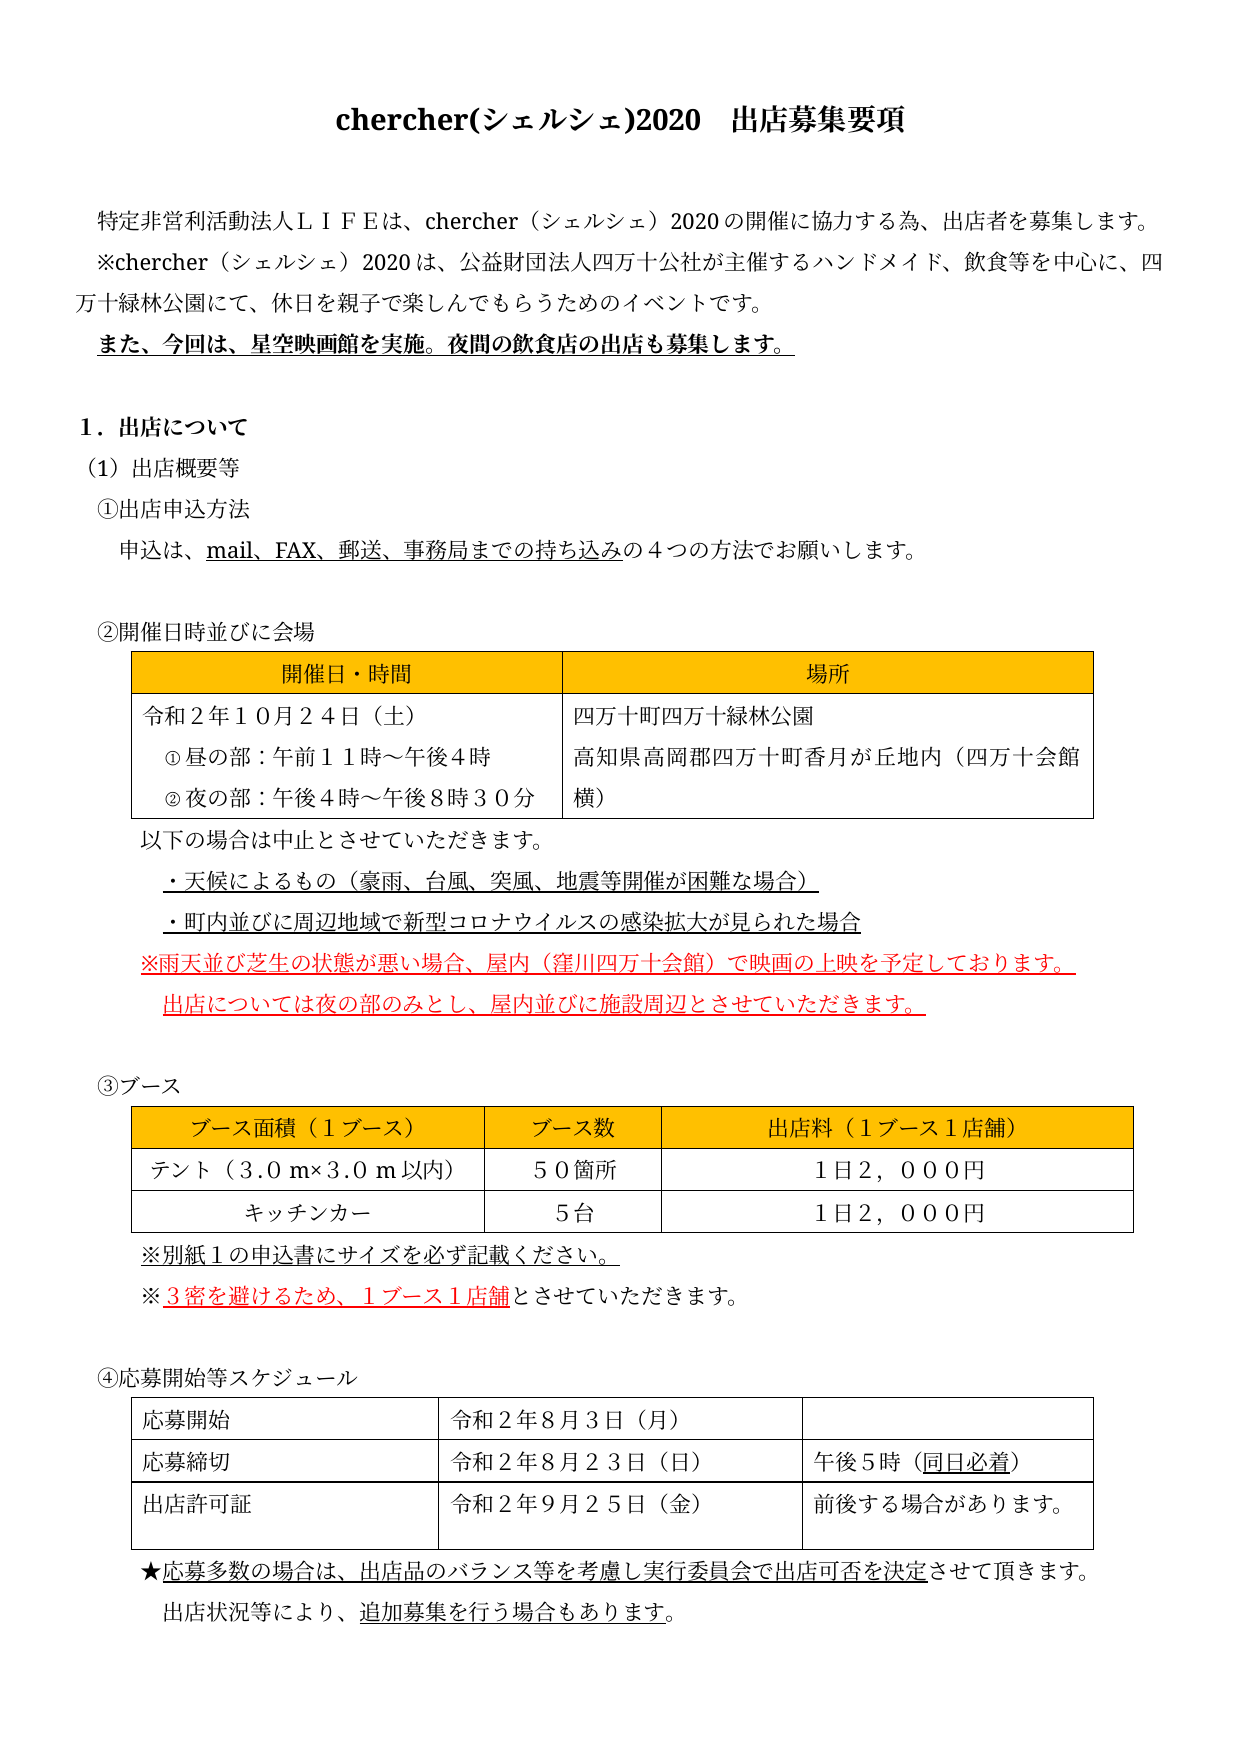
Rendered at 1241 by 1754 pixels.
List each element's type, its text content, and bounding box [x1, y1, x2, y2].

table_cell ５０箇所 [485, 1149, 661, 1190]
text （1）出店概要等 [75, 446, 1165, 487]
text また、今回は、星空映画館を実施。夜間の飲食店の出店も募集します。 [75, 323, 1165, 364]
table_cell 令和２年１０月２４日（土） ①昼の部：午前１１時～午後４時 ②夜の部：午後４時～午後８時３０分 [132, 694, 562, 817]
text 出店については夜の部のみとし、屋内並びに施設周辺とさせていただきます。 [162, 983, 1165, 1024]
text 特定非営利活動法人ＬＩＦＥは、chercher（シェルシェ）2020の開催に協力する為、出店者を募集します。 [75, 200, 1165, 241]
text ※３密を避けるため、１ブース１店舗とさせていただきます。 [97, 1274, 1165, 1315]
table_cell 午後５時（同日必着） [803, 1440, 1093, 1481]
text ・町内並びに周辺地域で新型コロナウイルスの感染拡大が見られた場合 [162, 901, 1165, 942]
text ※chercher（シェルシェ）2020は、公益財団法人四万十公社が主催するハンドメイド、飲食等を中心に、四万十緑林公園にて、休日を親子で楽しんでもらうためのイベントです。 [75, 241, 1165, 323]
table_cell １日２，０００円 [662, 1149, 1133, 1190]
table_cell 令和２年９月２５日（金） [439, 1483, 802, 1549]
table_header 応募開始 [132, 1398, 438, 1439]
table_cell キッチンカー [132, 1191, 484, 1232]
table_header 令和２年８月３日（月） [439, 1398, 802, 1439]
text chercher(シェルシェ)2020 出店募集要項 [75, 77, 1165, 159]
table_header ブース数 [485, 1107, 661, 1148]
table_cell テント（３.０m×３.０m以内） [132, 1149, 484, 1190]
text ①出店申込方法 [75, 487, 1165, 528]
text ・天候によるもの（豪雨、台風、突風、地震等開催が困難な場合） [162, 859, 1165, 901]
text ★応募多数の場合は、出店品のバランス等を考慮し実行委員会で出店可否を決定させて頂きます。 [75, 1550, 1165, 1591]
table_cell １日２，０００円 [662, 1191, 1133, 1232]
text ③ブース [75, 1065, 1165, 1106]
table_header 出店料（１ブース１店舗） [662, 1107, 1133, 1148]
text ※別紙１の申込書にサイズを必ず記載ください。 [97, 1233, 1165, 1274]
table_header 開催日・時間 [132, 652, 562, 693]
table_header 場所 [563, 652, 1093, 693]
text 申込は、mail、FAX、郵送、事務局までの持ち込みの４つの方法でお願いします。 [75, 528, 1165, 569]
table_cell 出店許可証 [132, 1483, 438, 1549]
table_cell 応募締切 [132, 1440, 438, 1481]
text ②開催日時並びに会場 [75, 610, 1165, 651]
table_header ブース面積（１ブース） [132, 1107, 484, 1148]
text 出店状況等により、追加募集を行う場合もあります。 [75, 1591, 1165, 1632]
text 以下の場合は中止とさせていただきます。 [97, 818, 1165, 859]
table_cell ５台 [485, 1191, 661, 1232]
text ④応募開始等スケジュール [75, 1356, 1165, 1397]
table_cell 四万十町四万十緑林公園 高知県高岡郡四万十町香月が丘地内（四万十会館横） [563, 694, 1093, 817]
text ※雨天並び芝生の状態が悪い場合、屋内（窪川四万十会館）で映画の上映を予定しております。 [141, 942, 1165, 983]
table_cell 前後する場合があります。 [803, 1483, 1093, 1549]
table_header [803, 1398, 1093, 1439]
table_cell 令和２年８月２３日（日） [439, 1440, 802, 1481]
text １．出店について [75, 405, 1165, 446]
